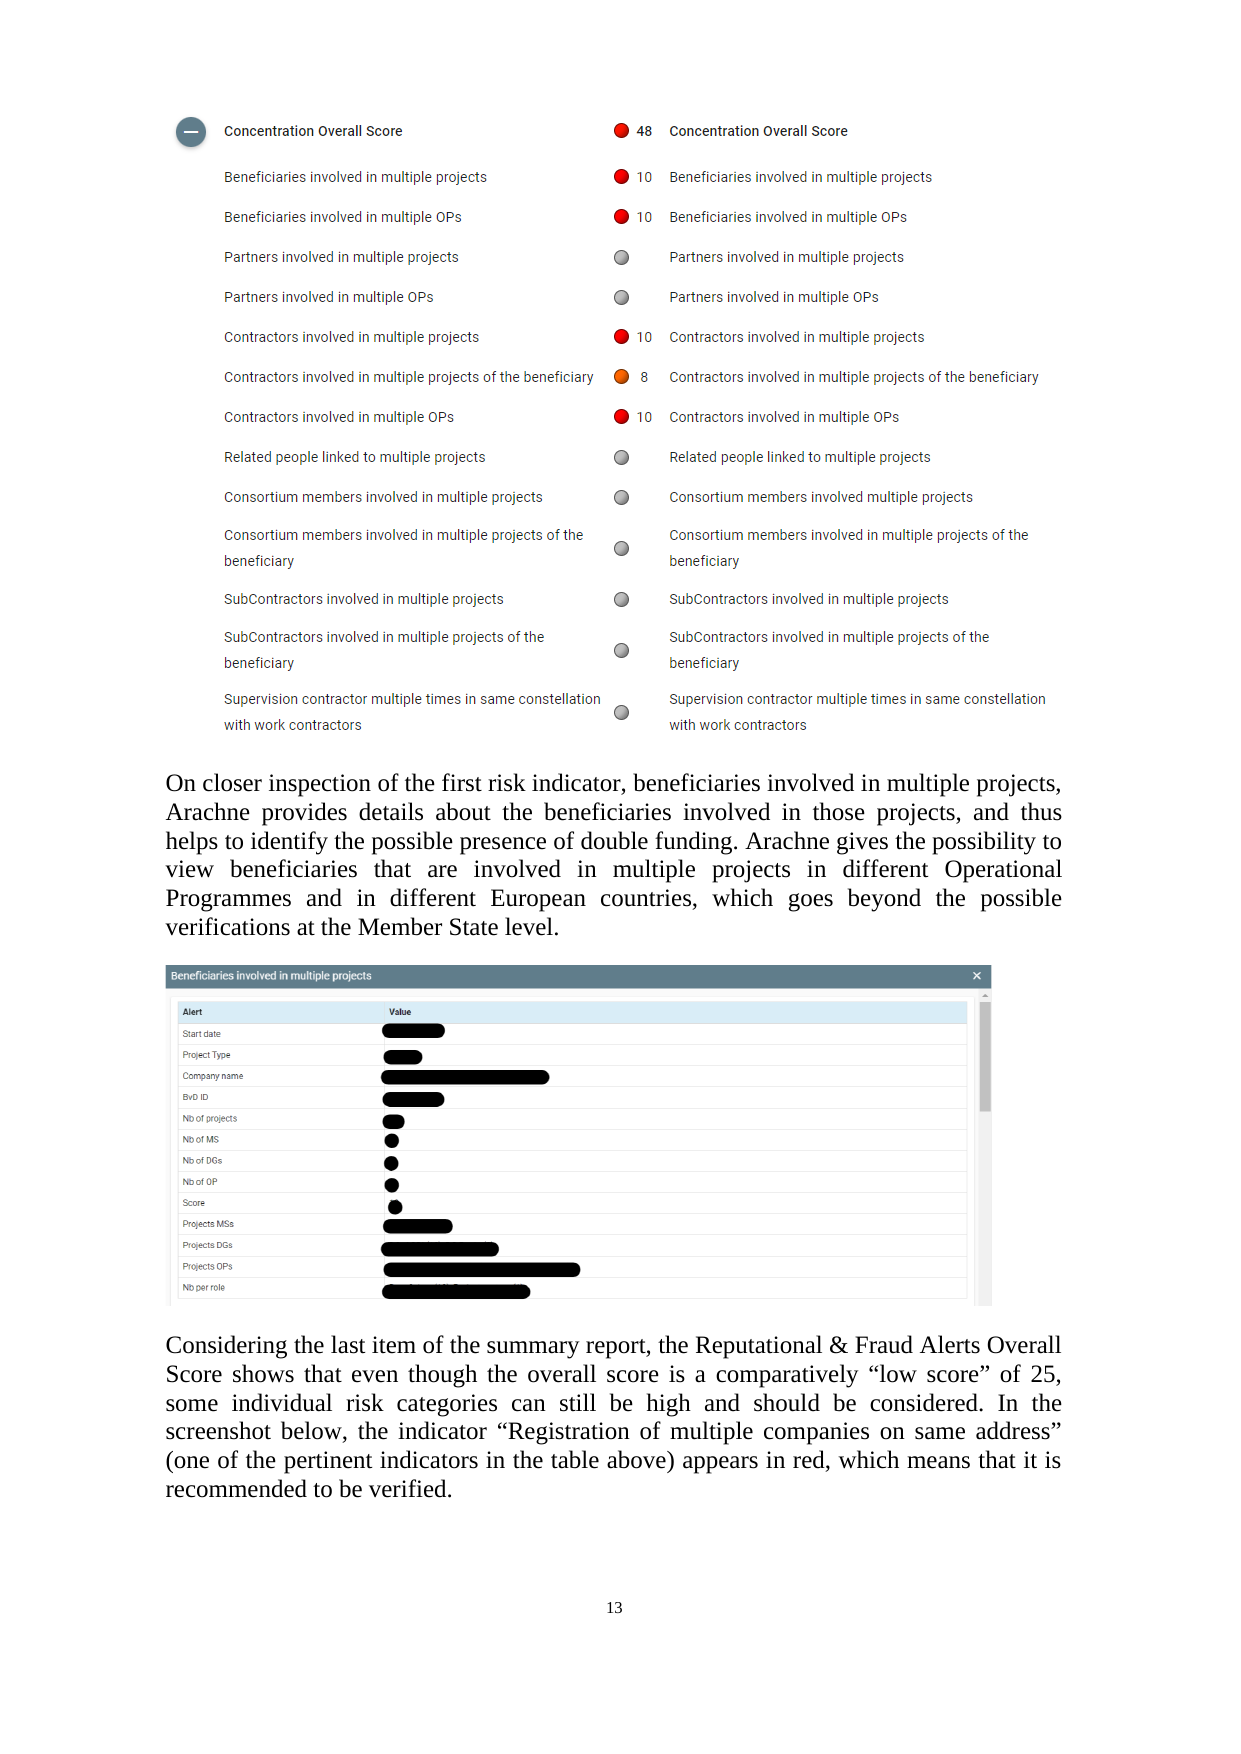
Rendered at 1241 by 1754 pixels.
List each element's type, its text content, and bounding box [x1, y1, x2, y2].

picture [165, 106, 1063, 744]
picture [165, 965, 992, 1306]
text On closer inspection of the first risk indicator, beneficiaries involved in multiple projects, Arachne provides details about the beneficiaries involved in those projects, and thus helps to identify the possible presence of double funding. Arachne gives the possibility to view beneficiaries that are involved in multiple projects in different Operational Programmes and in different European countries, which goes beyond the possible verifications at the Member State level. [165, 768, 1063, 941]
text Considering the last item of the summary report, the Reputational & Fraud Alerts Overall Score shows that even though the overall score is a comparatively “low score” of 25, some individual risk categories can still be high and should be considered. In the screenshot below, the indicator “Registration of multiple companies on same address” (one of the pertinent indicators in the table above) appears in red, which means that it is recommended to be verified. [165, 1330, 1063, 1503]
